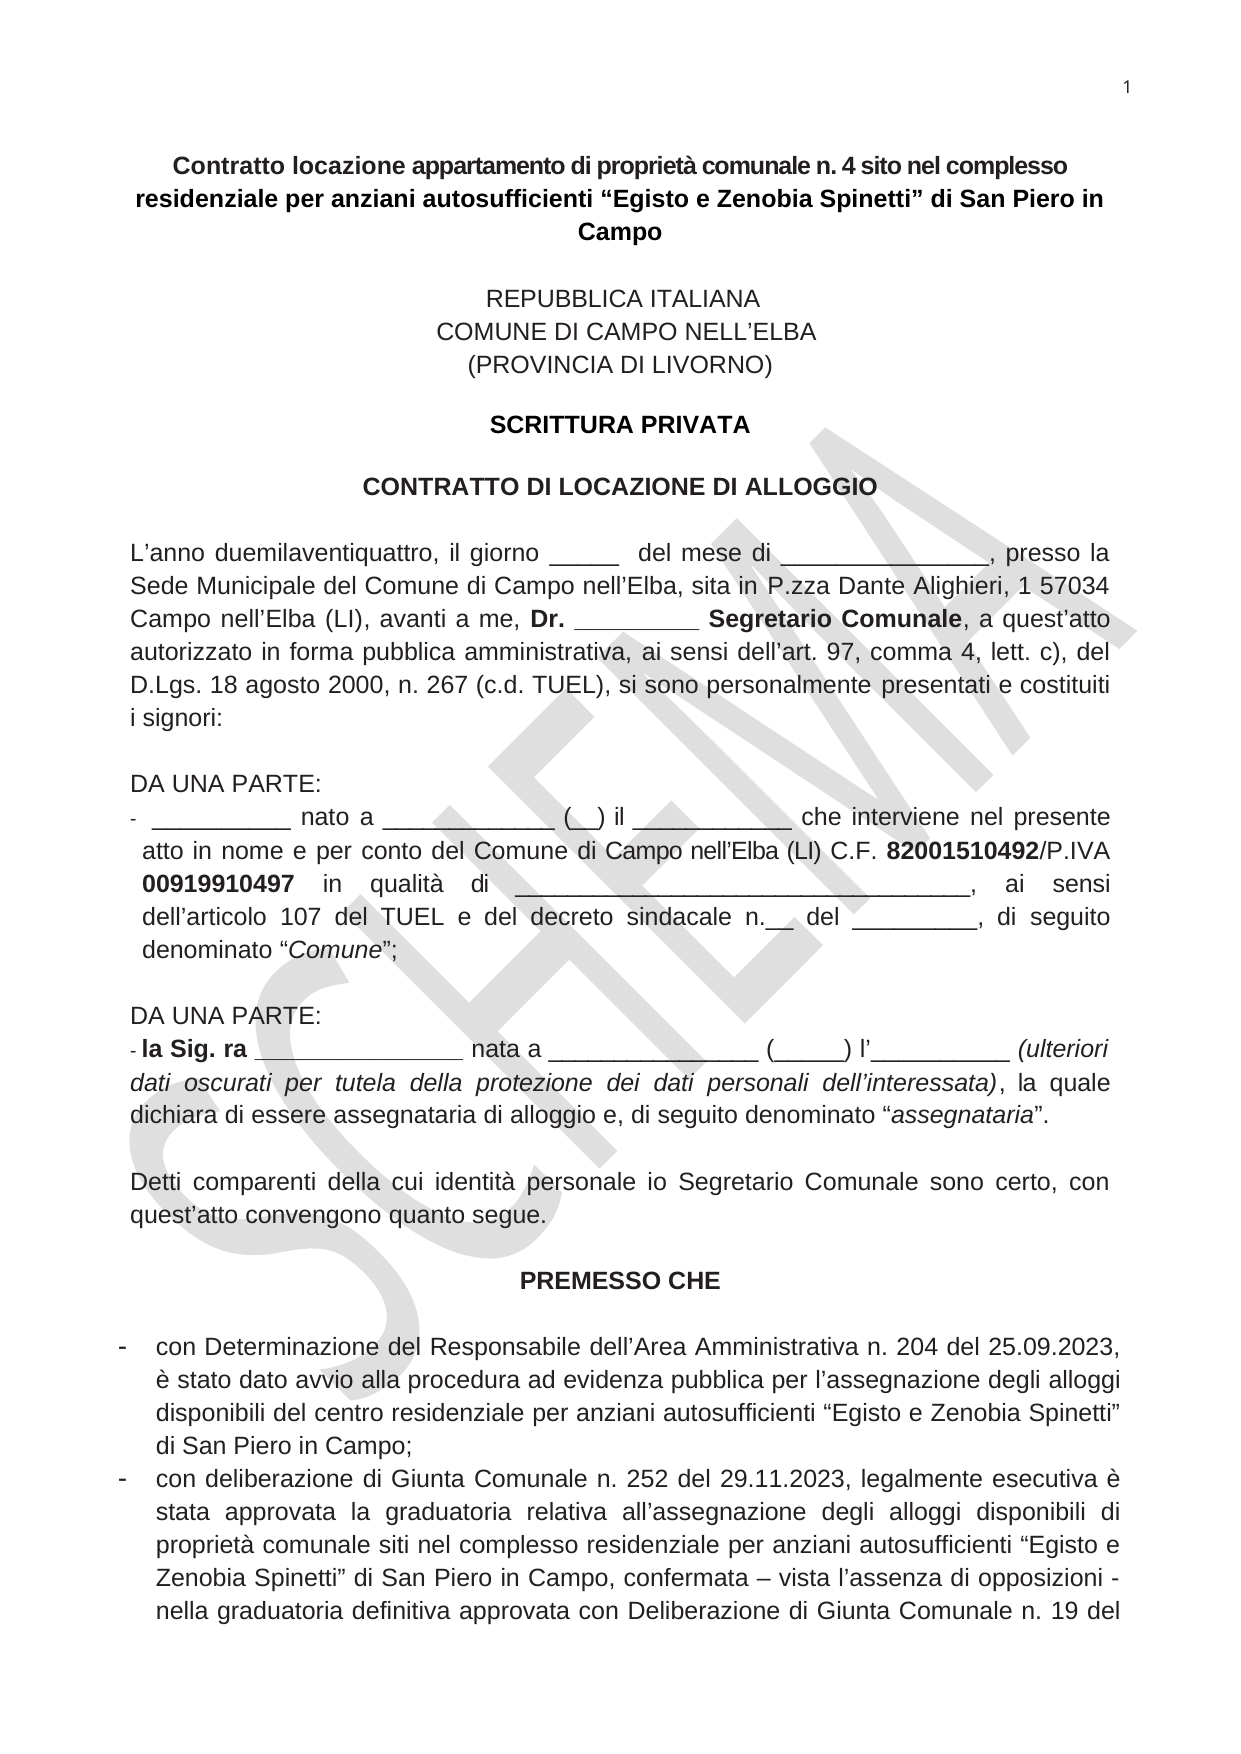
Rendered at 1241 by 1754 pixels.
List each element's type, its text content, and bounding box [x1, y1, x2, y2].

list la Sig. ra _______________ nata a ________________ (_____) l’__________ (ulteriori dati oscurati per tutela della protezione dei dati personali dell’interessata), la quale dichiara di essere assegnataria di alloggio e, di seguito denominato “assegnataria”. [130, 1034, 1110, 1129]
text SCRITTURA PRIVATA [118, 410, 1122, 438]
text (PROVINCIA DI LIVORNO) [118, 350, 1122, 378]
text Detti comparenti della cui identità personale io Segretario Comunale sono certo, con quest’atto convengono quanto segue. [130, 1167, 1111, 1228]
text REPUBBLICA ITALIANA [118, 284, 1128, 312]
list __________ nato a _____________ (__) il ____________ che interviene nel presente atto in nome e per conto del Comune di Campo nell’Elba (LI) C.F. 82001510492/P.IVA 00919910497 in qualità di ___________________________________, ai sensi dell’articolo 107 del TUEL e del decreto sindacale n.__ del _________, di seguito denominato “Comune”; [130, 802, 1111, 963]
text L’anno duemilaventiquattro, il giorno _____ del mese di _______________, presso la Sede Municipale del Comune di Campo nell’Elba, sita in P.zza Dante Alighieri, 1 57034 Campo nell’Elba (LI), avanti a me, Dr. _________ Segretario Comunale, a quest’atto autorizzato in forma pubblica amministrativa, ai sensi dell’art. 97, comma 4, lett. c), del D.Lgs. 18 agosto 2000, n. 267 (c.d. TUEL), si sono personalmente presentati e costituiti i signori: [130, 538, 1111, 732]
text Contratto locazione appartamento di proprietà comunale n. 4 sito nel complesso residenziale per anziani autosufficienti “Egisto e Zenobia Spinetti” di San Piero in Campo [118, 151, 1122, 246]
text DA UNA PARTE: [130, 769, 1122, 798]
subtitle CONTRATTO DI LOCAZIONE DI ALLOGGIO [118, 472, 1122, 501]
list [118, 1464, 1122, 1625]
list con Determinazione del Responsabile dell’Area Amministrativa n. 204 del 25.09.2023, è stato dato avvio alla procedura ad evidenza pubblica per l’assegnazione degli alloggi disponibili del centro residenziale per anziani autosufficienti “Egisto e Zenobia Spinetti” di San Piero in Campo; [118, 1332, 1122, 1460]
text DA UNA PARTE: [130, 1001, 1122, 1029]
text COMUNE DI CAMPO NELL’ELBA [118, 317, 1128, 346]
text PREMESSO CHE [118, 1266, 1122, 1295]
